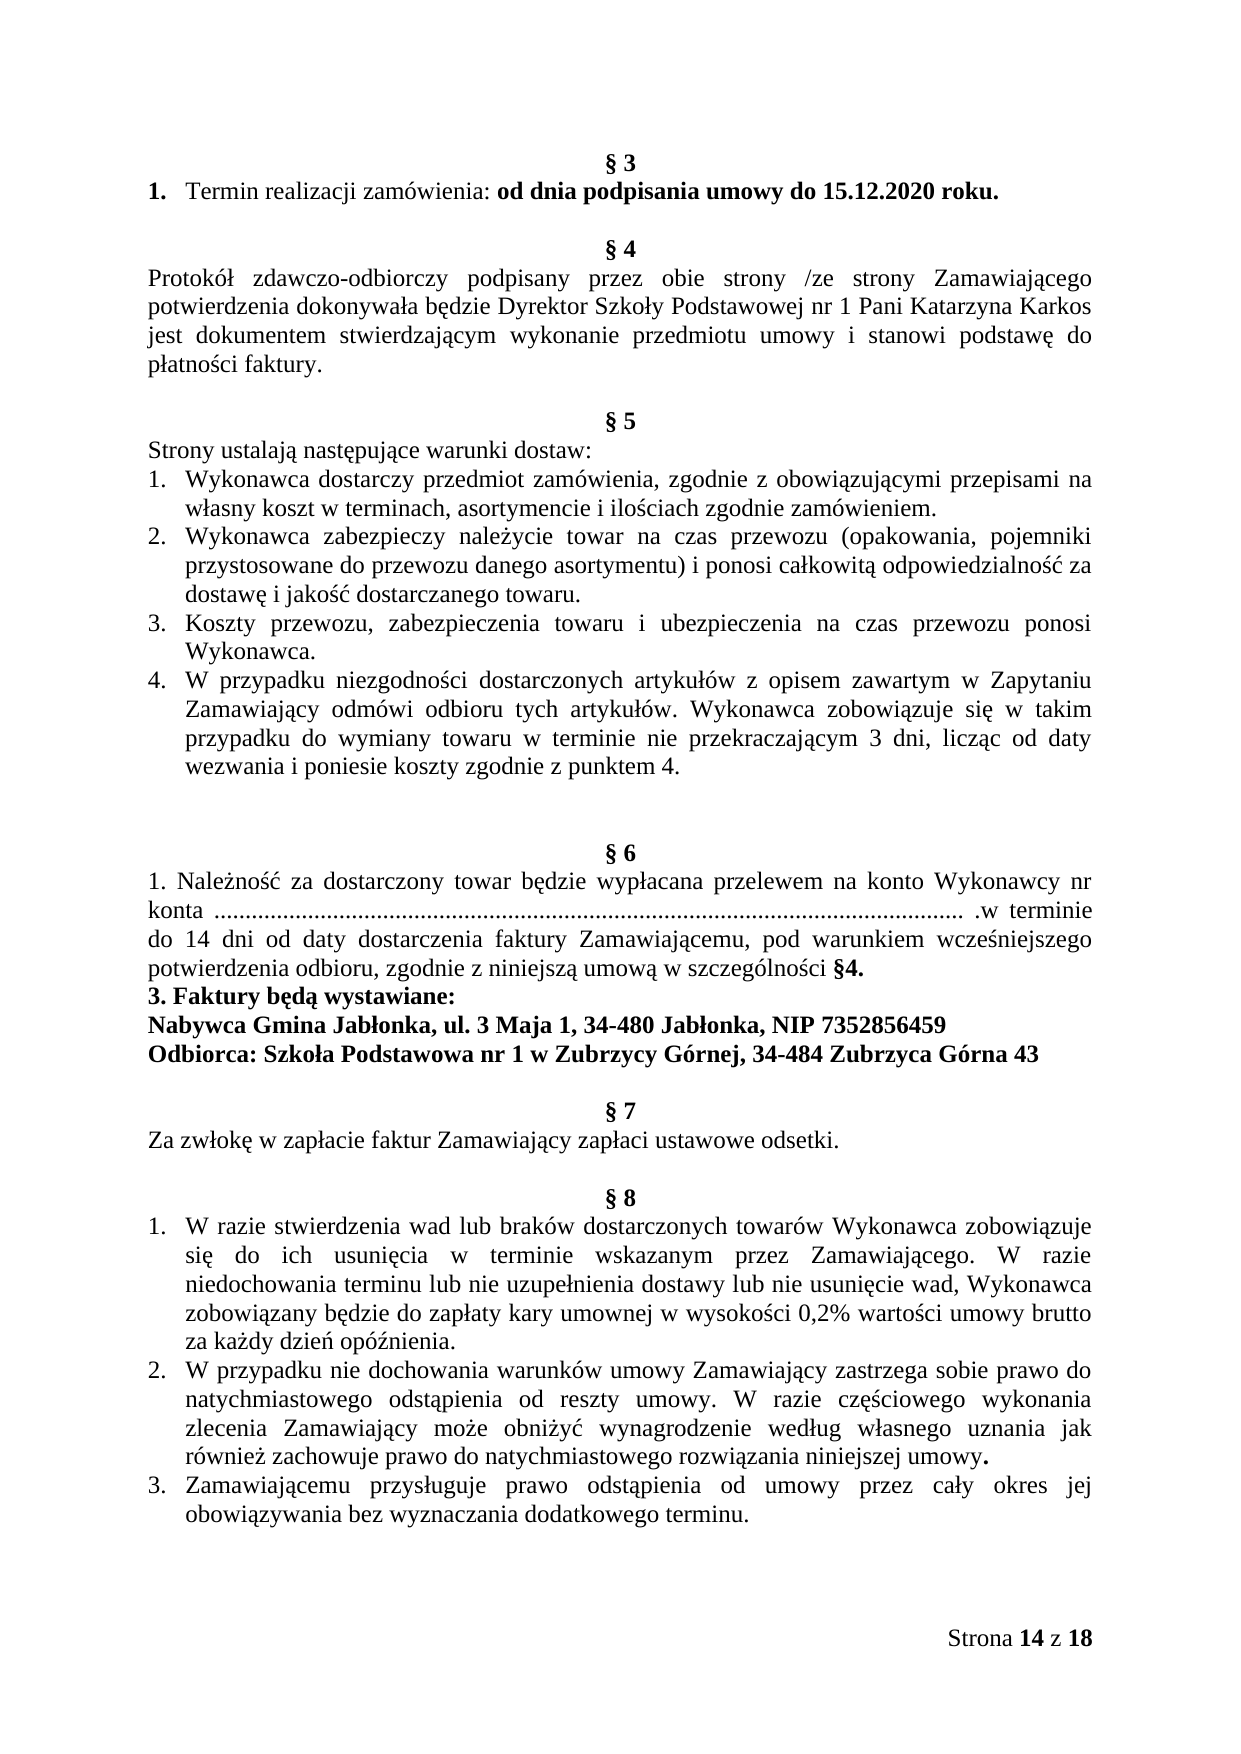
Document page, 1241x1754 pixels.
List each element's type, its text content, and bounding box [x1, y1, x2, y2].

list Zamawiającemu przysługuje prawo odstąpienia od umowy przez cały okres jej obowiązywania bez wyznaczania dodatkowego terminu. [148, 1470, 1092, 1528]
text § 6 [148, 838, 1092, 866]
list W przypadku niezgodności dostarczonych artykułów z opisem zawartym w Zapytaniu Zamawiający odmówi odbioru tych artykułów. Wykonawca zobowiązuje się w takim przypadku do wymiany towaru w terminie nie przekraczającym 3 dni, licząc od daty wezwania i poniesie koszty zgodnie z punktem 4. [148, 665, 1092, 780]
text 1. Należność za dostarczony towar będzie wypłacana przelewem na konto Wykonawcy nr konta ........................................................................................................................ .w terminie do 14 dni od daty dostarczenia faktury Zamawiającemu, pod warunkiem wcześniejszego potwierdzenia odbioru, zgodnie z niniejszą umową w szczególności §4. [148, 866, 1092, 981]
text Strony ustalają następujące warunki dostaw: [148, 435, 1092, 464]
text § 7 [148, 1096, 1092, 1125]
text 3. Faktury będą wystawiane: [148, 981, 1092, 1010]
list Termin realizacji zamówienia: od dnia podpisania umowy do 15.12.2020 roku. [148, 176, 1092, 205]
list W razie stwierdzenia wad lub braków dostarczonych towarów Wykonawca zobowiązuje się do ich usunięcia w terminie wskazanym przez Zamawiającego. W razie niedochowania terminu lub nie uzupełnienia dostawy lub nie usunięcie wad, Wykonawca zobowiązany będzie do zapłaty kary umownej w wysokości 0,2% wartości umowy brutto za każdy dzień opóźnienia. [148, 1211, 1092, 1355]
text § 4 [148, 234, 1092, 263]
text § 8 [148, 1183, 1092, 1211]
text § 5 [148, 406, 1092, 435]
text Odbiorca: Szkoła Podstawowa nr 1 w Zubrzycy Górnej, 34-484 Zubrzyca Górna 43 [148, 1039, 1092, 1068]
text Za zwłokę w zapłacie faktur Zamawiający zapłaci ustawowe odsetki. [148, 1125, 1092, 1154]
list Wykonawca dostarczy przedmiot zamówienia, zgodnie z obowiązującymi przepisami na własny koszt w terminach, asortymencie i ilościach zgodnie zamówieniem. [148, 464, 1092, 521]
list Wykonawca zabezpieczy należycie towar na czas przewozu (opakowania, pojemniki przystosowane do przewozu danego asortymentu) i ponosi całkowitą odpowiedzialność za dostawę i jakość dostarczanego towaru. [148, 521, 1092, 608]
text § 3 [148, 148, 1092, 176]
text Protokół zdawczo-odbiorczy podpisany przez obie strony /ze strony Zamawiającego potwierdzenia dokonywała będzie Dyrektor Szkoły Podstawowej nr 1 Pani Katarzyna Karkos jest dokumentem stwierdzającym wykonanie przedmiotu umowy i stanowi podstawę do płatności faktury. [148, 263, 1092, 378]
list W przypadku nie dochowania warunków umowy Zamawiający zastrzega sobie prawo do natychmiastowego odstąpienia od reszty umowy. W razie częściowego wykonania zlecenia Zamawiający może obniżyć wynagrodzenie według własnego uznania jak również zachowuje prawo do natychmiastowego rozwiązania niniejszej umowy. [148, 1355, 1092, 1470]
list Koszty przewozu, zabezpieczenia towaru i ubezpieczenia na czas przewozu ponosi Wykonawca. [148, 608, 1092, 665]
text Nabywca Gmina Jabłonka, ul. 3 Maja 1, 34-480 Jabłonka, NIP 7352856459 [148, 1010, 1092, 1039]
